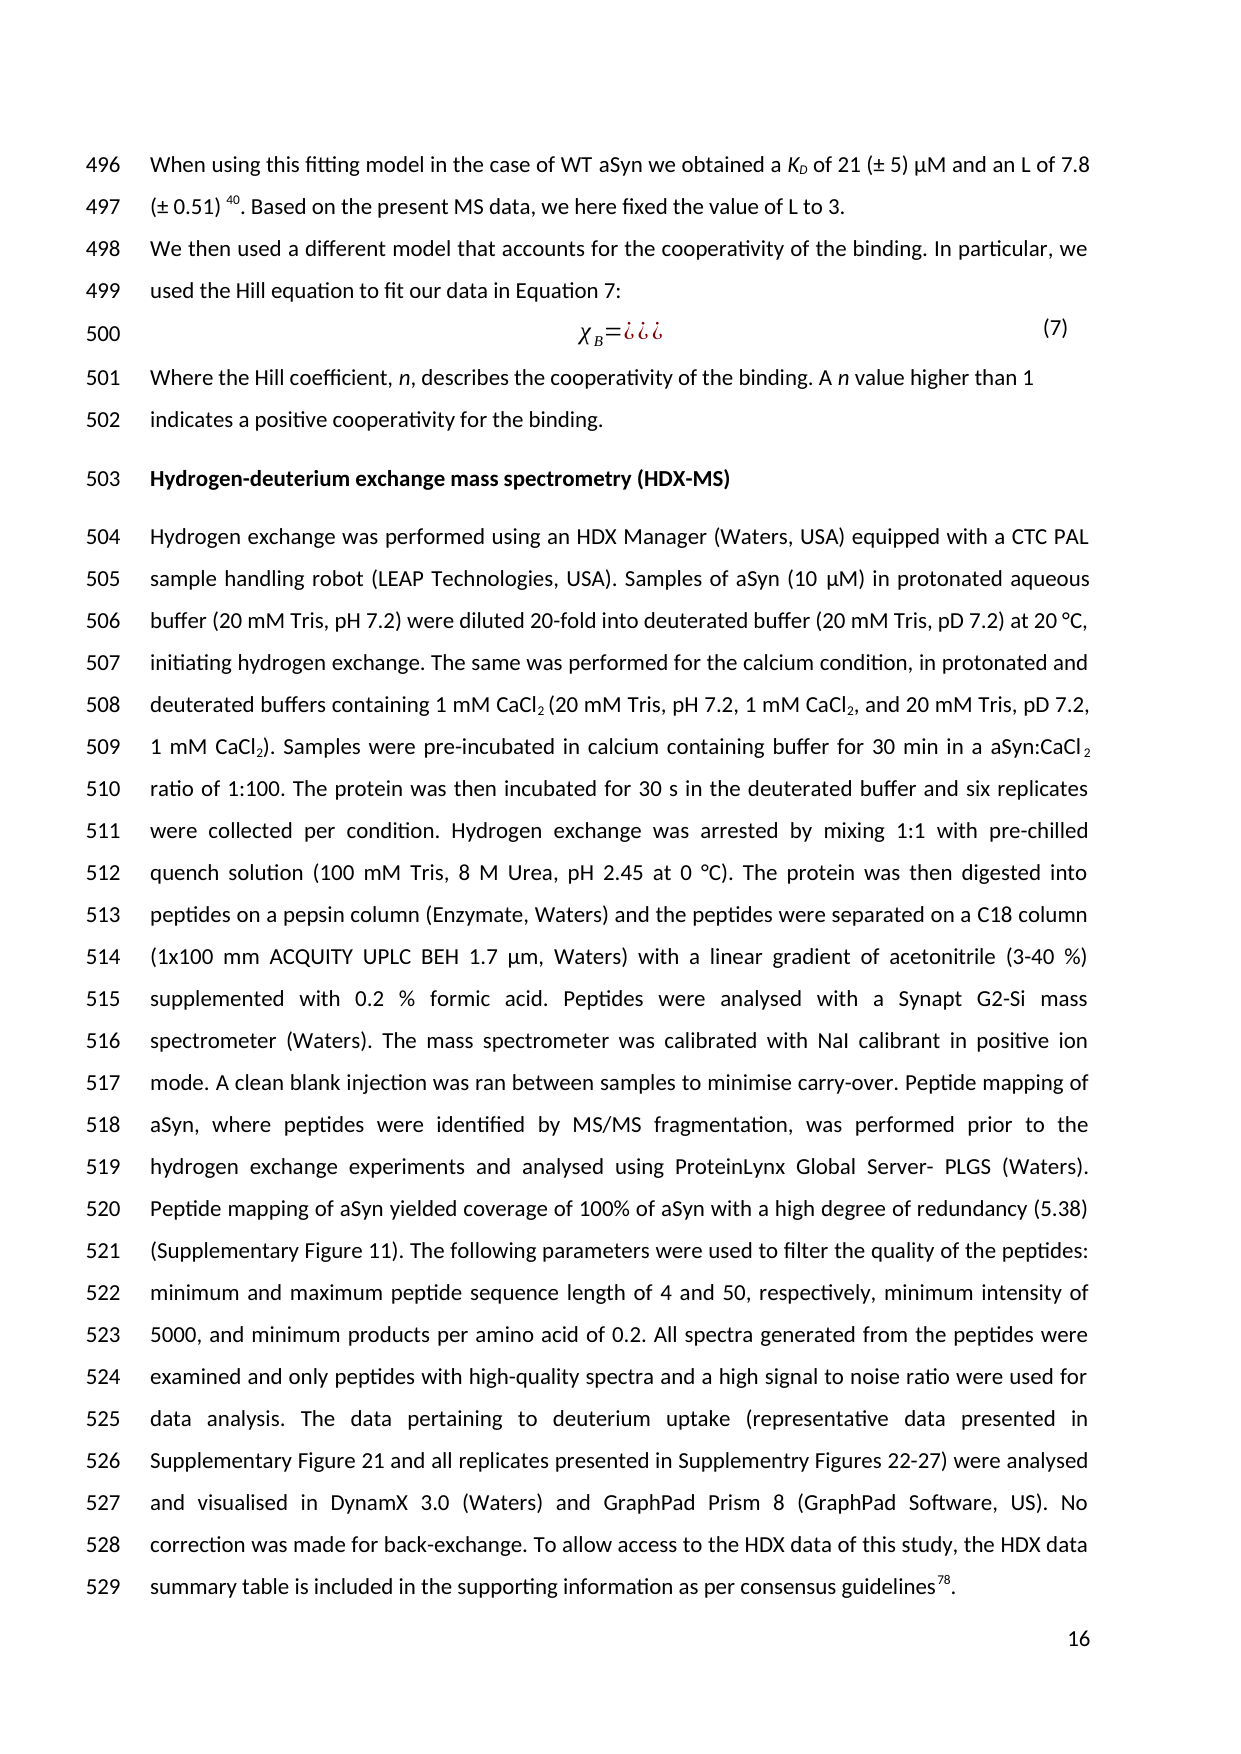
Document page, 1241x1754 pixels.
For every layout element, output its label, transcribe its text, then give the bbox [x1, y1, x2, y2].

text Where the Hill coefficient, n, describes the cooperativity of the binding. A n value higher than 1 indicates a positive cooperativity for the binding. [150, 363, 1090, 433]
text Hydrogen exchange was performed using an HDX Manager (Waters, USA) equipped with a CTC PAL sample handling robot (LEAP Technologies, USA). Samples of aSyn (10 μΜ) in protonated aqueous buffer (20 mM Tris, pH 7.2) were diluted 20-fold into deuterated buffer (20 mM Tris, pD 7.2) at 20 °C, initiating hydrogen exchange. The same was performed for the calcium condition, in protonated and deuterated buffers containing 1 mM CaCl2 (20 mM Tris, pH 7.2, 1 mM CaCl2, and 20 mM Tris, pD 7.2, 1 mM CaCl2). Samples were pre-incubated in calcium containing buffer for 30 min in a aSyn:CaCl2 ratio of 1:100. The protein was then incubated for 30 s in the deuterated buffer and six replicates were collected per condition. Hydrogen exchange was arrested by mixing 1:1 with pre-chilled quench solution (100 mM Tris, 8 M Urea, pH 2.45 at 0 °C). The protein was then digested into peptides on a pepsin column (Enzymate, Waters) and the peptides were separated on a C18 column (1x100 mm ACQUITY UPLC BEH 1.7 μm, Waters) with a linear gradient of acetonitrile (3-40 %) supplemented with 0.2 % formic acid. Peptides were analysed with a Synapt G2-Si mass spectrometer (Waters). The mass spectrometer was calibrated with NaI calibrant in positive ion mode. Α clean blank injection was ran between samples to minimise carry-over. Peptide mapping of aSyn, where peptides were identified by MS/MS fragmentation, was performed prior to the hydrogen exchange experiments and analysed using ProteinLynx Global Server- PLGS (Waters). Peptide mapping of aSyn yielded coverage of 100% of aSyn with a high degree of redundancy (5.38) (Supplementary Figure 11). The following parameters were used to filter the quality of the peptides: minimum and maximum peptide sequence length of 4 and 50, respectively, minimum intensity of 5000, and minimum products per amino acid of 0.2. All spectra generated from the peptides were examined and only peptides with high-quality spectra and a high signal to noise ratio were used for data analysis. The data pertaining to deuterium uptake (representative data presented in Supplementary Figure 21 and all replicates presented in Supplementry Figures 22-27) were analysed and visualised in DynamX 3.0 (Waters) and GraphPad Prism 8 (GraphPad Software, US). No correction was made for back-exchange. To allow access to the HDX data of this study, the HDX data summary table is included in the supporting information as per consensus guidelines78. [150, 522, 1090, 1600]
text We then used a different model that accounts for the cooperativity of the binding. In particular, we used the Hill equation to fit our data in Equation 7: [150, 234, 1090, 304]
text When using this fitting model in the case of WT aSyn we obtained a KD of 21 (± 5) μM and an L of 7.8 (± 0.51) 40. Based on the present MS data, we here fixed the value of L to 3. [150, 150, 1090, 220]
text Hydrogen-deuterium exchange mass spectrometry (HDX-MS) [150, 464, 1090, 492]
